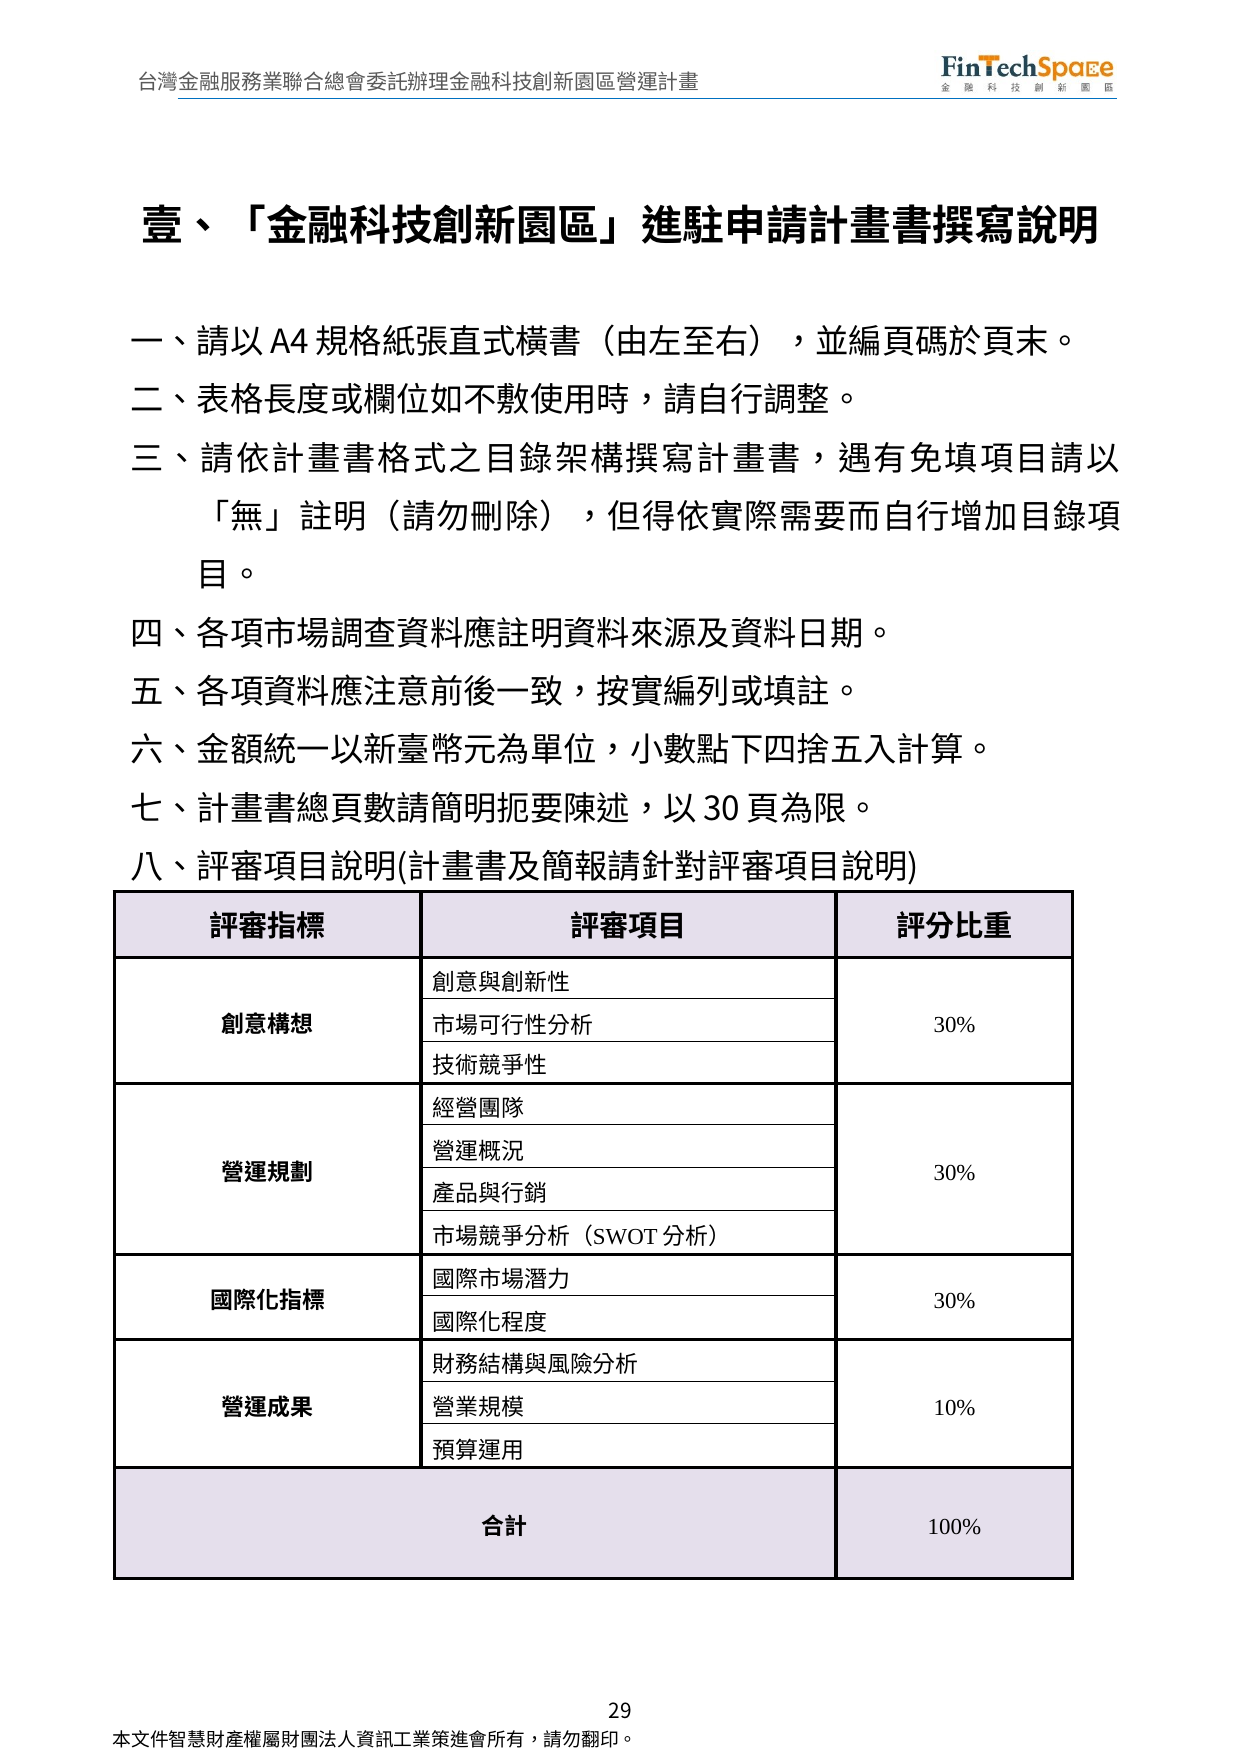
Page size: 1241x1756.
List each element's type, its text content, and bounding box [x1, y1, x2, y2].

table_header 評審指標 [116, 893, 419, 956]
table_cell 30% [838, 959, 1071, 1082]
table_cell 市場可行性分析 [423, 999, 834, 1041]
table_cell 100% [838, 1469, 1071, 1577]
text 三、請依計畫書格式之目錄架構撰寫計畫書，遇有免填項目請以「無」註明（請勿刪除），但得依實際需要而自行增加目錄項目。 [130, 423, 1121, 598]
table_cell 國際市場潛力 [423, 1256, 834, 1295]
text 八、評審項目說明(計畫書及簡報請針對評審項目說明) [130, 832, 1121, 890]
table_cell 產品與行銷 [423, 1168, 834, 1210]
text 六、金額統一以新臺幣元為單位，小數點下四捨五入計算。 [130, 715, 1121, 773]
table_cell 30% [838, 1085, 1071, 1252]
text 一、請以A4規格紙張直式橫書（由左至右），並編頁碼於頁末。 [130, 307, 1121, 365]
text 二、表格長度或欄位如不敷使用時，請自行調整。 [130, 365, 1121, 423]
table_header 評分比重 [838, 893, 1071, 956]
table_cell 財務結構與風險分析 [423, 1341, 834, 1381]
text 七、計畫書總頁數請簡明扼要陳述，以30頁為限。 [130, 773, 1121, 832]
table_cell 國際化程度 [423, 1296, 834, 1338]
table_cell 技術競爭性 [423, 1042, 834, 1082]
text 壹、「金融科技創新園區」進駐申請計畫書撰寫說明 [112, 192, 1128, 253]
table_cell 預算運用 [423, 1424, 834, 1466]
text 五、各項資料應注意前後一致，按實編列或填註。 [130, 657, 1121, 715]
table_cell 創意與創新性 [423, 959, 834, 998]
table_cell 國際化指標 [116, 1256, 419, 1338]
table_cell 經營團隊 [423, 1085, 834, 1124]
table_cell 30% [838, 1256, 1071, 1338]
text 四、各項市場調查資料應註明資料來源及資料日期。 [130, 598, 1121, 657]
table_cell 營業規模 [423, 1382, 834, 1423]
table_cell 10% [838, 1341, 1071, 1466]
table_cell 營運規劃 [116, 1085, 419, 1252]
table_cell 市場競爭分析（SWOT分析） [423, 1211, 834, 1252]
table_header 評審項目 [423, 893, 834, 956]
table_cell 營運成果 [116, 1341, 419, 1466]
picture [934, 50, 1117, 96]
table_cell 創意構想 [116, 959, 419, 1082]
table_cell 營運概況 [423, 1125, 834, 1167]
table_cell 合計 [116, 1469, 834, 1577]
